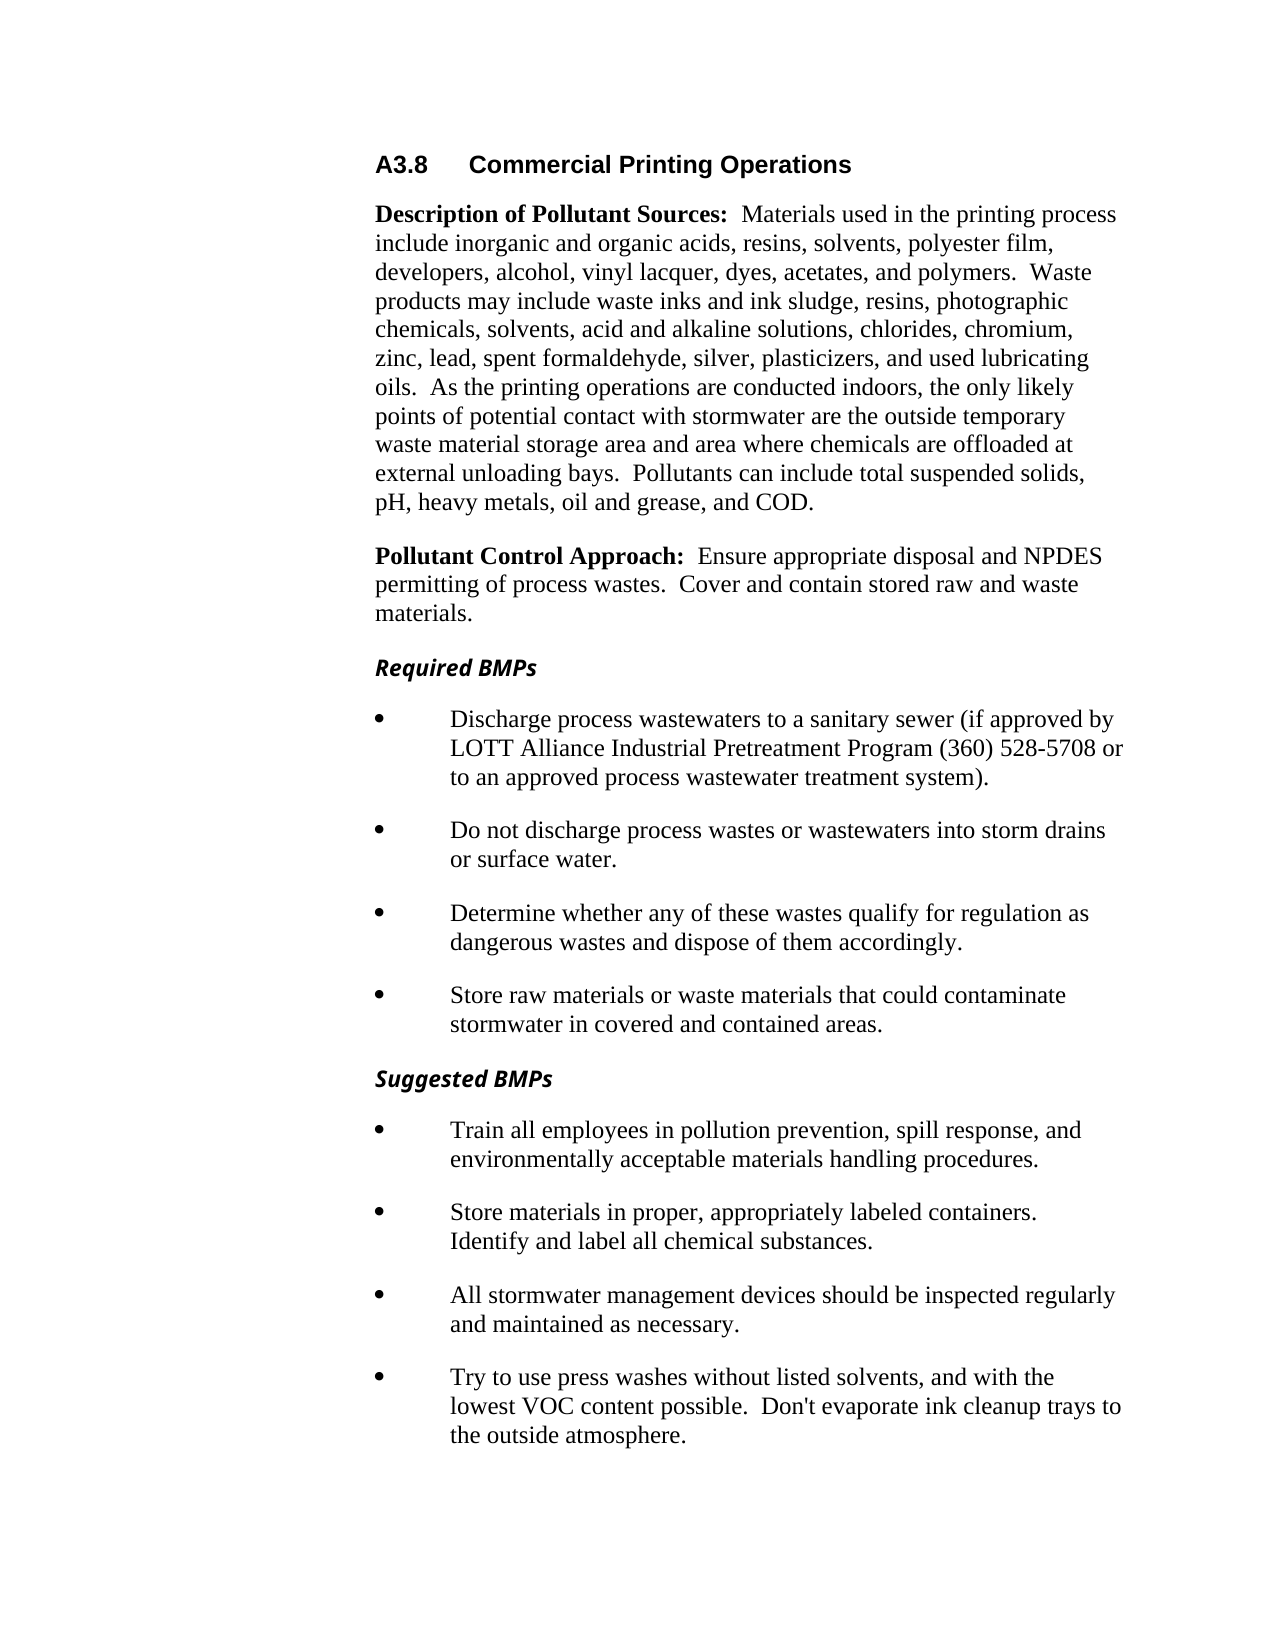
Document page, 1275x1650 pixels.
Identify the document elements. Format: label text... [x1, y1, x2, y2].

text Try to use press washes without listed solvents, and with the lowest VOC content possible. Don't evaporate ink cleanup trays to the outside atmosphere. [375, 1362, 1125, 1449]
text Do not discharge process wastes or wastewaters into storm drains or surface water. [375, 815, 1125, 873]
text Discharge process wastewaters to a sanitary sewer (if approved by LOTT Alliance Industrial Pretreatment Program (360) 528-5708 or to an approved process wastewater treatment system). [375, 704, 1125, 790]
subtitle Required BMPs [375, 652, 1125, 683]
text Pollutant Control Approach: Ensure appropriate disposal and NPDES permitting of process wastes. Cover and contain stored raw and waste materials. [375, 541, 1125, 627]
text Determine whether any of these wastes qualify for regulation as dangerous wastes and dispose of them accordingly. [375, 898, 1125, 955]
text Description of Pollutant Sources: Materials used in the printing process include inorganic and organic acids, resins, solvents, polyester film, developers, alcohol, vinyl lacquer, dyes, acetates, and polymers. Waste products may include waste inks and ink sludge, resins, photographic chemicals, solvents, acid and alkaline solutions, chlorides, chromium, zinc, lead, spent formaldehyde, silver, plasticizers, and used lubricating oils. As the printing operations are conducted indoors, the only likely points of potential contact with stormwater are the outside temporary waste material storage area and area where chemicals are offloaded at external unloading bays. Pollutants can include total suspended solids, pH, heavy metals, oil and grease, and . [375, 199, 1125, 516]
text Train all employees in pollution prevention, spill response, and environmentally acceptable materials handling procedures. [375, 1115, 1125, 1172]
text Store raw materials or waste materials that could contaminate stormwater in covered and contained areas. [375, 980, 1125, 1038]
text Store materials in proper, appropriately labeled containers. Identify and label all chemical substances. [375, 1197, 1125, 1255]
subtitle A3.8 Commercial Printing Operations [375, 150, 1125, 179]
text All stormwater management devices should be inspected regularly and maintained as necessary. [375, 1280, 1125, 1337]
subtitle Suggested BMPs [375, 1063, 1125, 1094]
